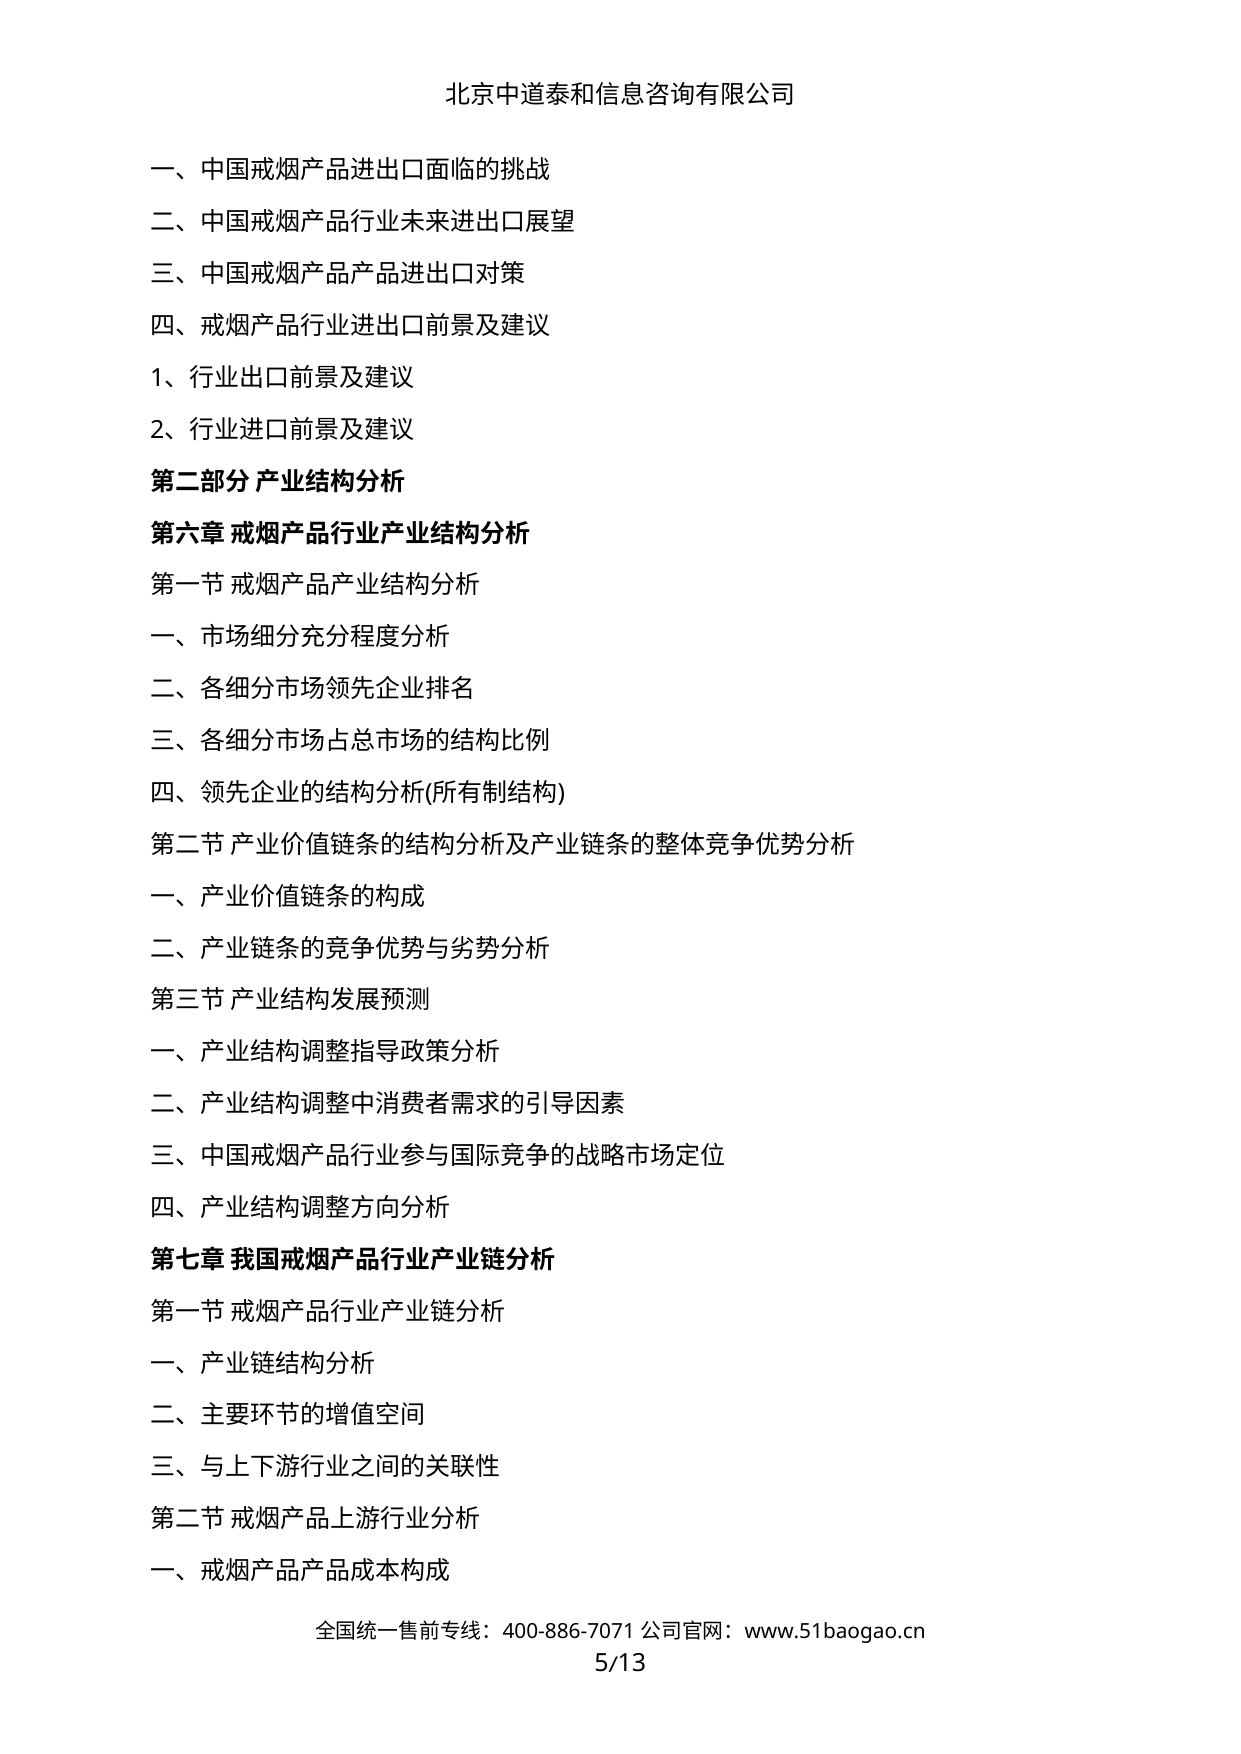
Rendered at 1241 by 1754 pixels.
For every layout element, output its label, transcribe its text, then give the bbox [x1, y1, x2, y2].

text 第一节 戒烟产品行业产业链分析 [150, 1291, 1090, 1327]
text 三、中国戒烟产品产品进出口对策 [150, 254, 1090, 290]
text 一、产业结构调整指导政策分析 [150, 1032, 1090, 1068]
text 四、戒烟产品行业进出口前景及建议 [150, 306, 1090, 342]
text 二、各细分市场领先企业排名 [150, 669, 1090, 705]
text 四、领先企业的结构分析(所有制结构) [150, 772, 1090, 809]
text 第二部分 产业结构分析 [150, 461, 1090, 497]
text 二、中国戒烟产品行业未来进出口展望 [150, 202, 1090, 238]
text 第一节 戒烟产品产业结构分析 [150, 565, 1090, 601]
text 一、中国戒烟产品进出口面临的挑战 [150, 150, 1090, 186]
text 二、产业结构调整中消费者需求的引导因素 [150, 1084, 1090, 1120]
text 第二节 产业价值链条的结构分析及产业链条的整体竞争优势分析 [150, 824, 1090, 861]
text 2、行业进口前景及建议 [150, 409, 1090, 446]
text 三、中国戒烟产品行业参与国际竞争的战略市场定位 [150, 1136, 1090, 1172]
text 三、各细分市场占总市场的结构比例 [150, 721, 1090, 757]
text 二、产业链条的竞争优势与劣势分析 [150, 928, 1090, 964]
text 一、戒烟产品产品成本构成 [150, 1551, 1090, 1587]
text 第二节 戒烟产品上游行业分析 [150, 1499, 1090, 1535]
text 第七章 我国戒烟产品行业产业链分析 [150, 1239, 1090, 1276]
text 第六章 戒烟产品行业产业结构分析 [150, 513, 1090, 549]
text 三、与上下游行业之间的关联性 [150, 1447, 1090, 1483]
text 一、市场细分充分程度分析 [150, 617, 1090, 653]
text 1、行业出口前景及建议 [150, 357, 1090, 394]
text 二、主要环节的增值空间 [150, 1395, 1090, 1431]
text 一、产业链结构分析 [150, 1343, 1090, 1379]
text 四、产业结构调整方向分析 [150, 1187, 1090, 1224]
text 一、产业价值链条的构成 [150, 876, 1090, 912]
text 第三节 产业结构发展预测 [150, 980, 1090, 1016]
